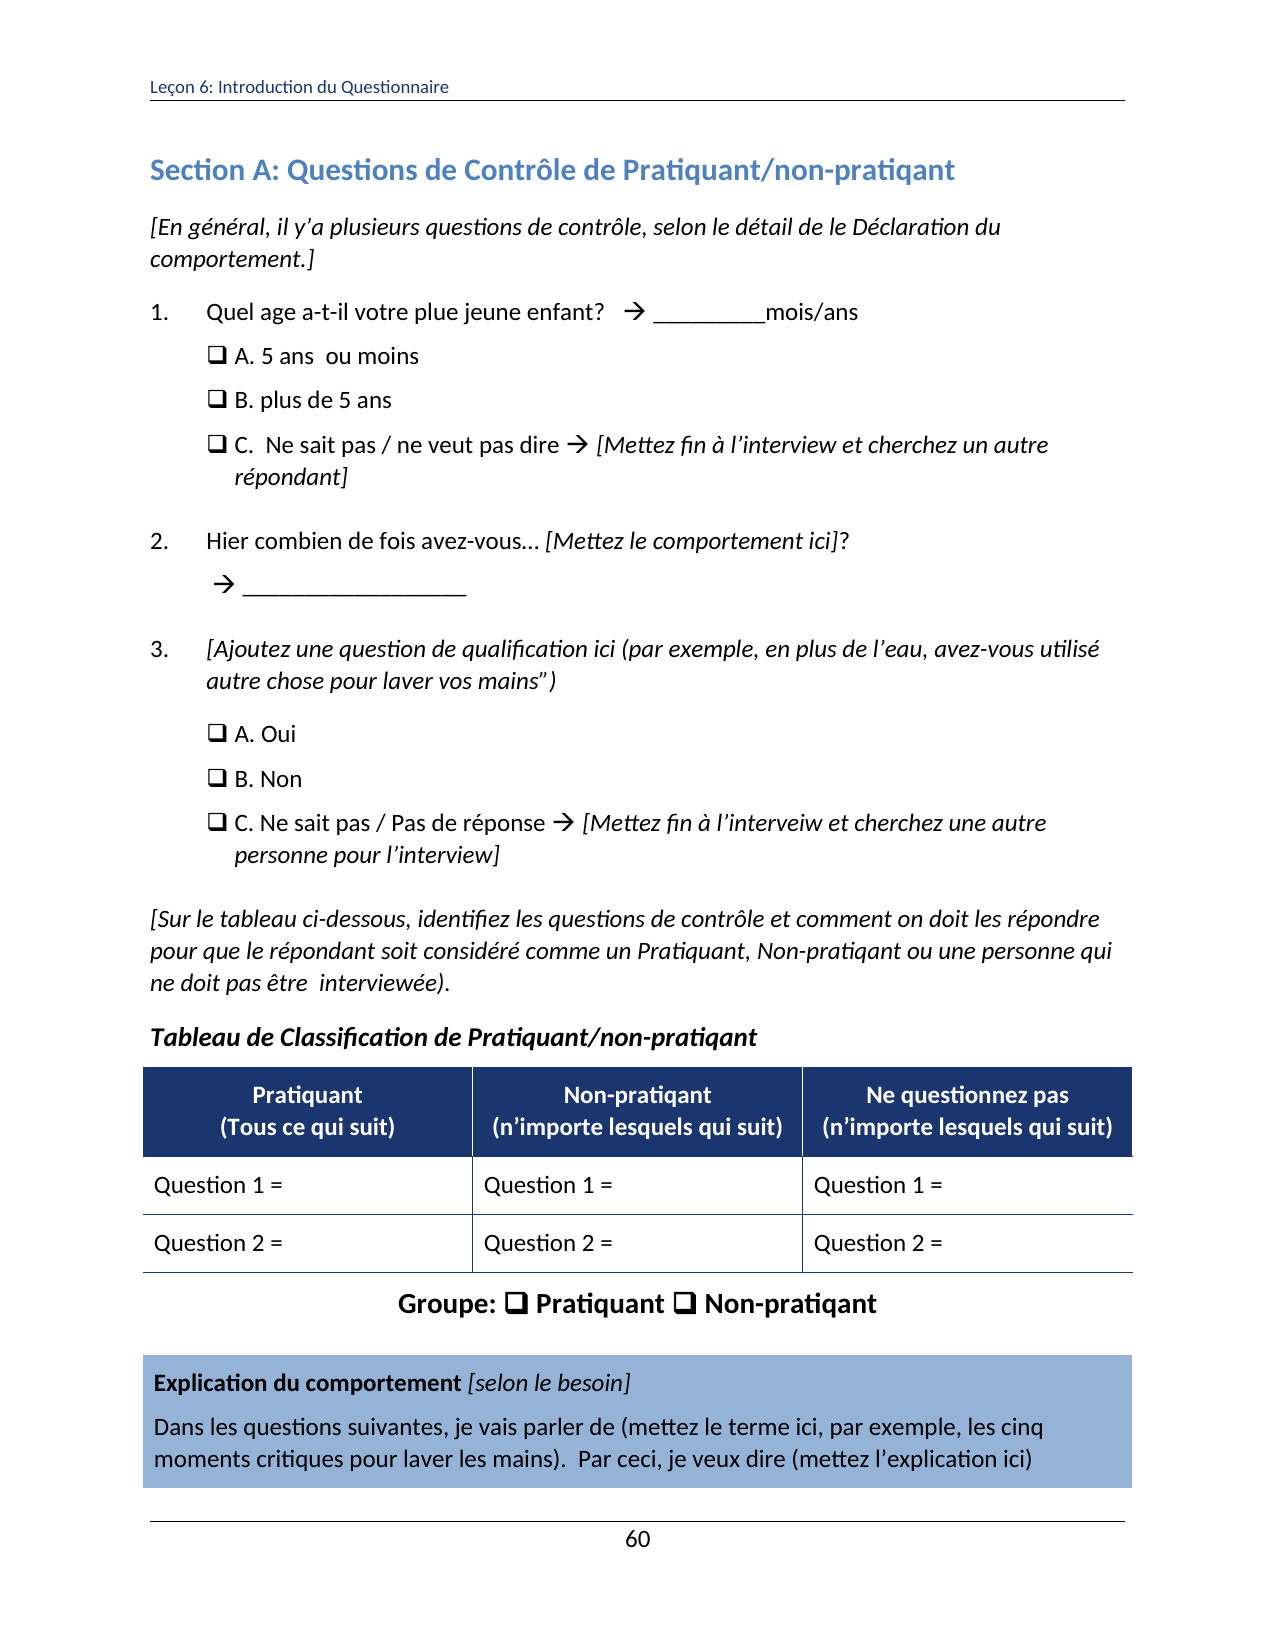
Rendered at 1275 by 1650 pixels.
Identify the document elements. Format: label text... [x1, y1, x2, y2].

text C. Ne sait pas / ne veut pas dire [Mettez fin à l’interview et cherchez un autre répondant] [206, 429, 1125, 492]
text 3. [Ajoutez une question de qualification ici (par exemple, en plus de l’eau, avez-vous utilisé autre chose pour laver vos mains”) [150, 633, 1125, 696]
table_header Explication du comportement [selon le besoin] Dans les questions suivantes, je vais parler de (mettez le terme ici, par exemple, les cinq moments critiques pour laver les mains). Par ceci, je veux dire (mettez l’explication ici) [143, 1355, 1132, 1488]
text B. Non [206, 763, 1125, 793]
list Quel age a-t-il votre plue jeune enfant? _________mois/ans [150, 296, 1125, 326]
table_cell Question 2 = [143, 1215, 472, 1272]
text Groupe: Pratiquant Non-pratiqant [150, 1285, 1125, 1321]
text B. plus de 5 ans [206, 384, 1125, 415]
text A. Oui [206, 718, 1125, 749]
table_header Pratiquant (Tous ce qui suit) [143, 1067, 472, 1156]
table_cell Question 2 = [473, 1215, 802, 1272]
table_cell Question 1 = [143, 1157, 472, 1214]
text [Sur le tableau ci-dessous, identifiez les questions de contrôle et comment on doit les répondre pour que le répondant soit considéré comme un Pratiquant, Non-pratiqant ou une personne qui ne doit pas être interviewée). [150, 903, 1125, 998]
list Hier combien de fois avez-vous… [Mettez le comportement ici]? [150, 525, 1125, 556]
subtitle Tableau de Classification de Pratiquant/non-pratiqant [150, 1020, 1125, 1053]
text __________________ [206, 569, 1125, 600]
table_cell Question 1 = [473, 1157, 802, 1214]
text A. 5 ans ou moins [206, 340, 1125, 371]
table_cell Question 2 = [803, 1215, 1132, 1272]
text C. Ne sait pas / Pas de réponse [Mettez fin à l’interveiw et cherchez une autre personne pour l’interview] [206, 807, 1125, 870]
subtitle Section A: Questions de Contrôle de Pratiquant/non-pratiqant [150, 150, 1125, 188]
text [En général, il y’a plusieurs questions de contrôle, selon le détail de le Déclaration du comportement.] [150, 211, 1125, 273]
table_header Ne questionnez pas (n’importe lesquels qui suit) [803, 1067, 1132, 1156]
table_cell Question 1 = [803, 1157, 1132, 1214]
table_header Non-pratiqant (n’importe lesquels qui suit) [473, 1067, 802, 1156]
